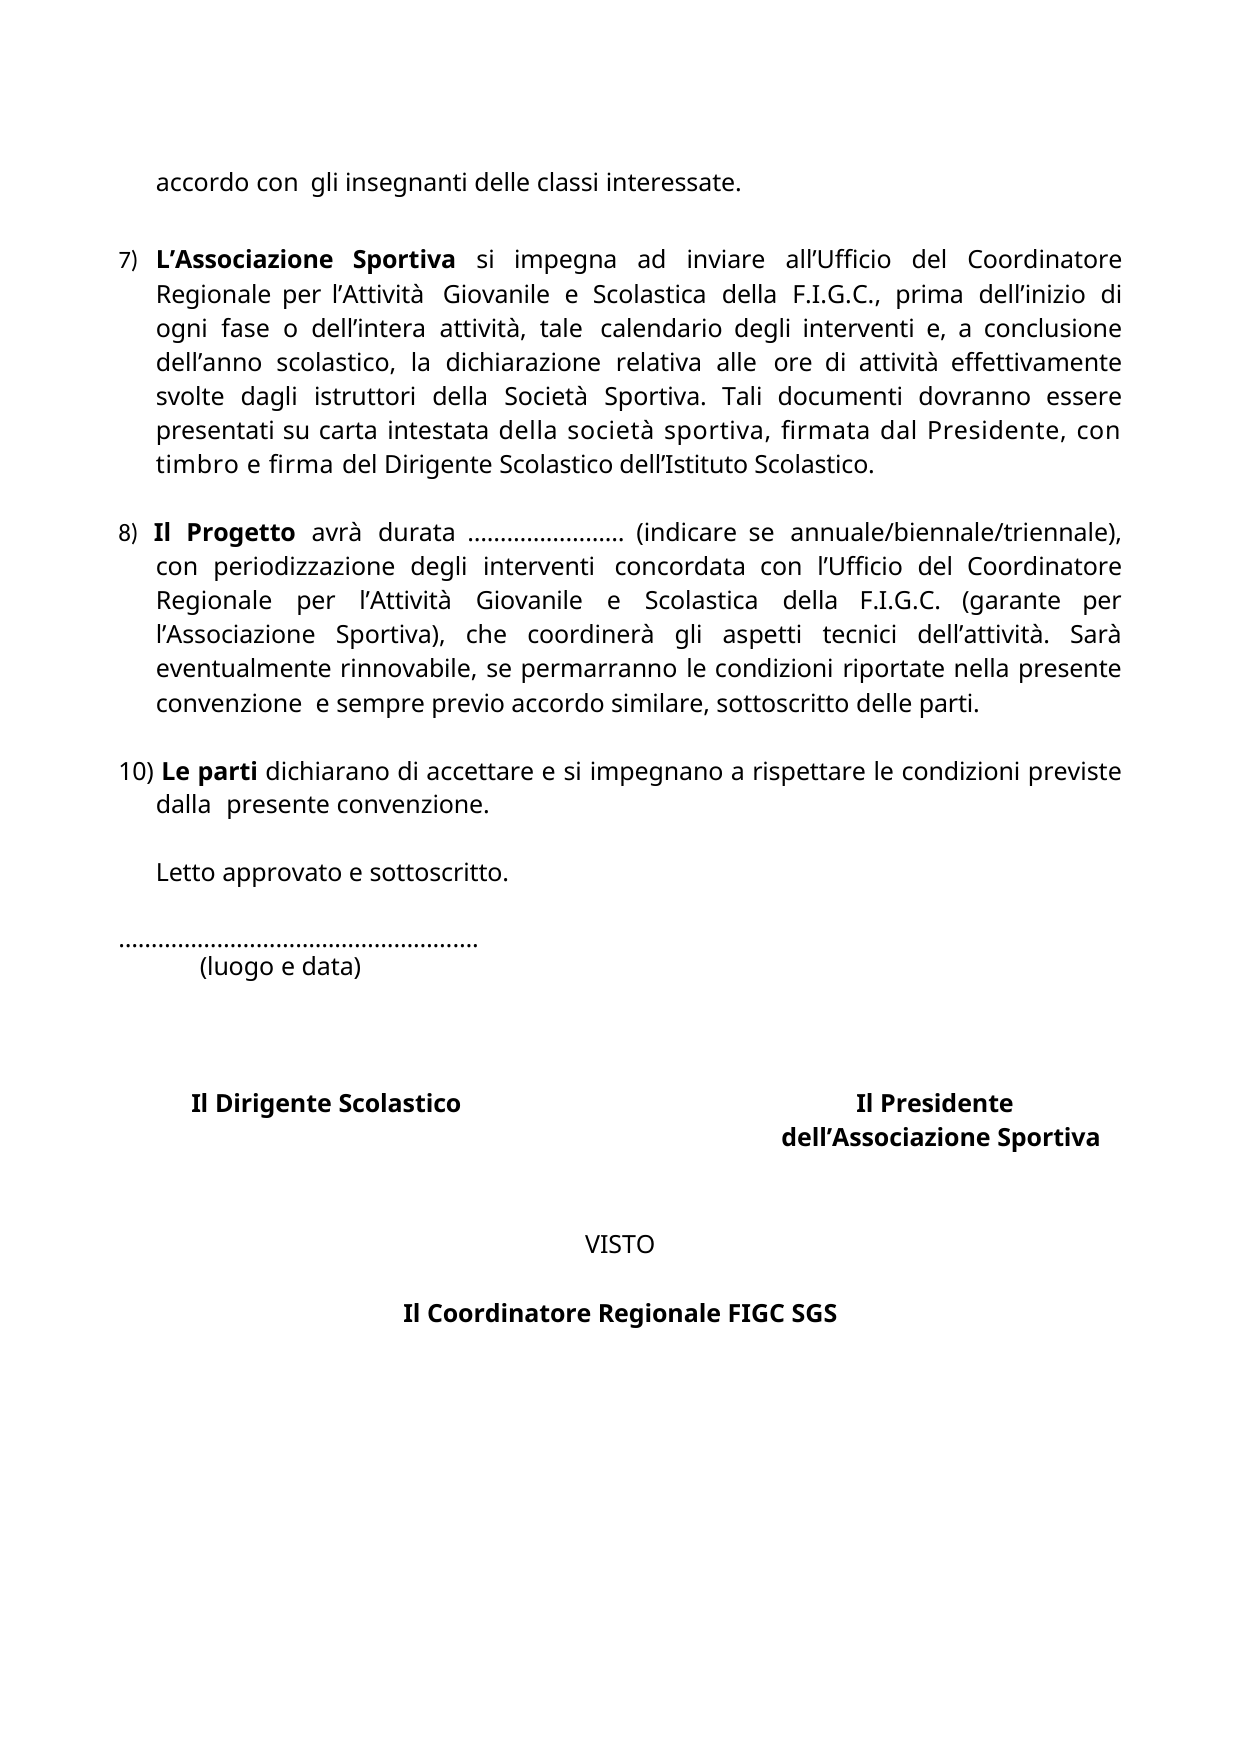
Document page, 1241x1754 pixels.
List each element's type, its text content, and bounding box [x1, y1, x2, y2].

text VISTO [106, 1227, 1134, 1261]
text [156, 164, 1132, 199]
text dell’Associazione Sportiva [633, 1120, 1134, 1154]
text (luogo e data) [199, 953, 1134, 981]
text Letto approvato e sottoscritto. [156, 855, 1134, 889]
subtitle Il Dirigente Scolastico Il Presidente [191, 1086, 1134, 1120]
list L’Associazione Sportiva si impegna ad inviare all’Ufficio del Coordinatore Regionale per l’Attività Giovanile e Scolastica della F.I.G.C., prima dell’inizio di ogni fase o dell’intera attività, tale calendario degli interventi e, a conclusione dell’anno scolastico, la dichiarazione relativa alle ore di attività effettivamente svolte dagli istruttori della Società Sportiva. Tali documenti dovranno essere presentati su carta intestata della società sportiva, firmata dal Presidente, con timbro e firma del Dirigente Scolastico dell’Istituto Scolastico. [118, 242, 1122, 481]
text ………………………………………………. [118, 923, 1134, 953]
text 10) Le parti dichiarano di accettare e si impegnano a rispettare le condizioni previste dalla presente convenzione. [118, 753, 1122, 821]
list Il Progetto avrà durata …………………… (indicare se annuale/biennale/triennale), con periodizzazione degli interventi concordata con l’Ufficio del Coordinatore Regionale per l’Attività Giovanile e Scolastica della F.I.G.C. (garante per l’Associazione Sportiva), che coordinerà gli aspetti tecnici dell’attività. Sarà eventualmente rinnovabile, se permarranno le condizioni riportate nella presente convenzione e sempre previo accordo similare, sottoscritto delle parti. [118, 515, 1122, 719]
subtitle Il Coordinatore Regionale FIGC SGS [121, 1295, 1119, 1329]
